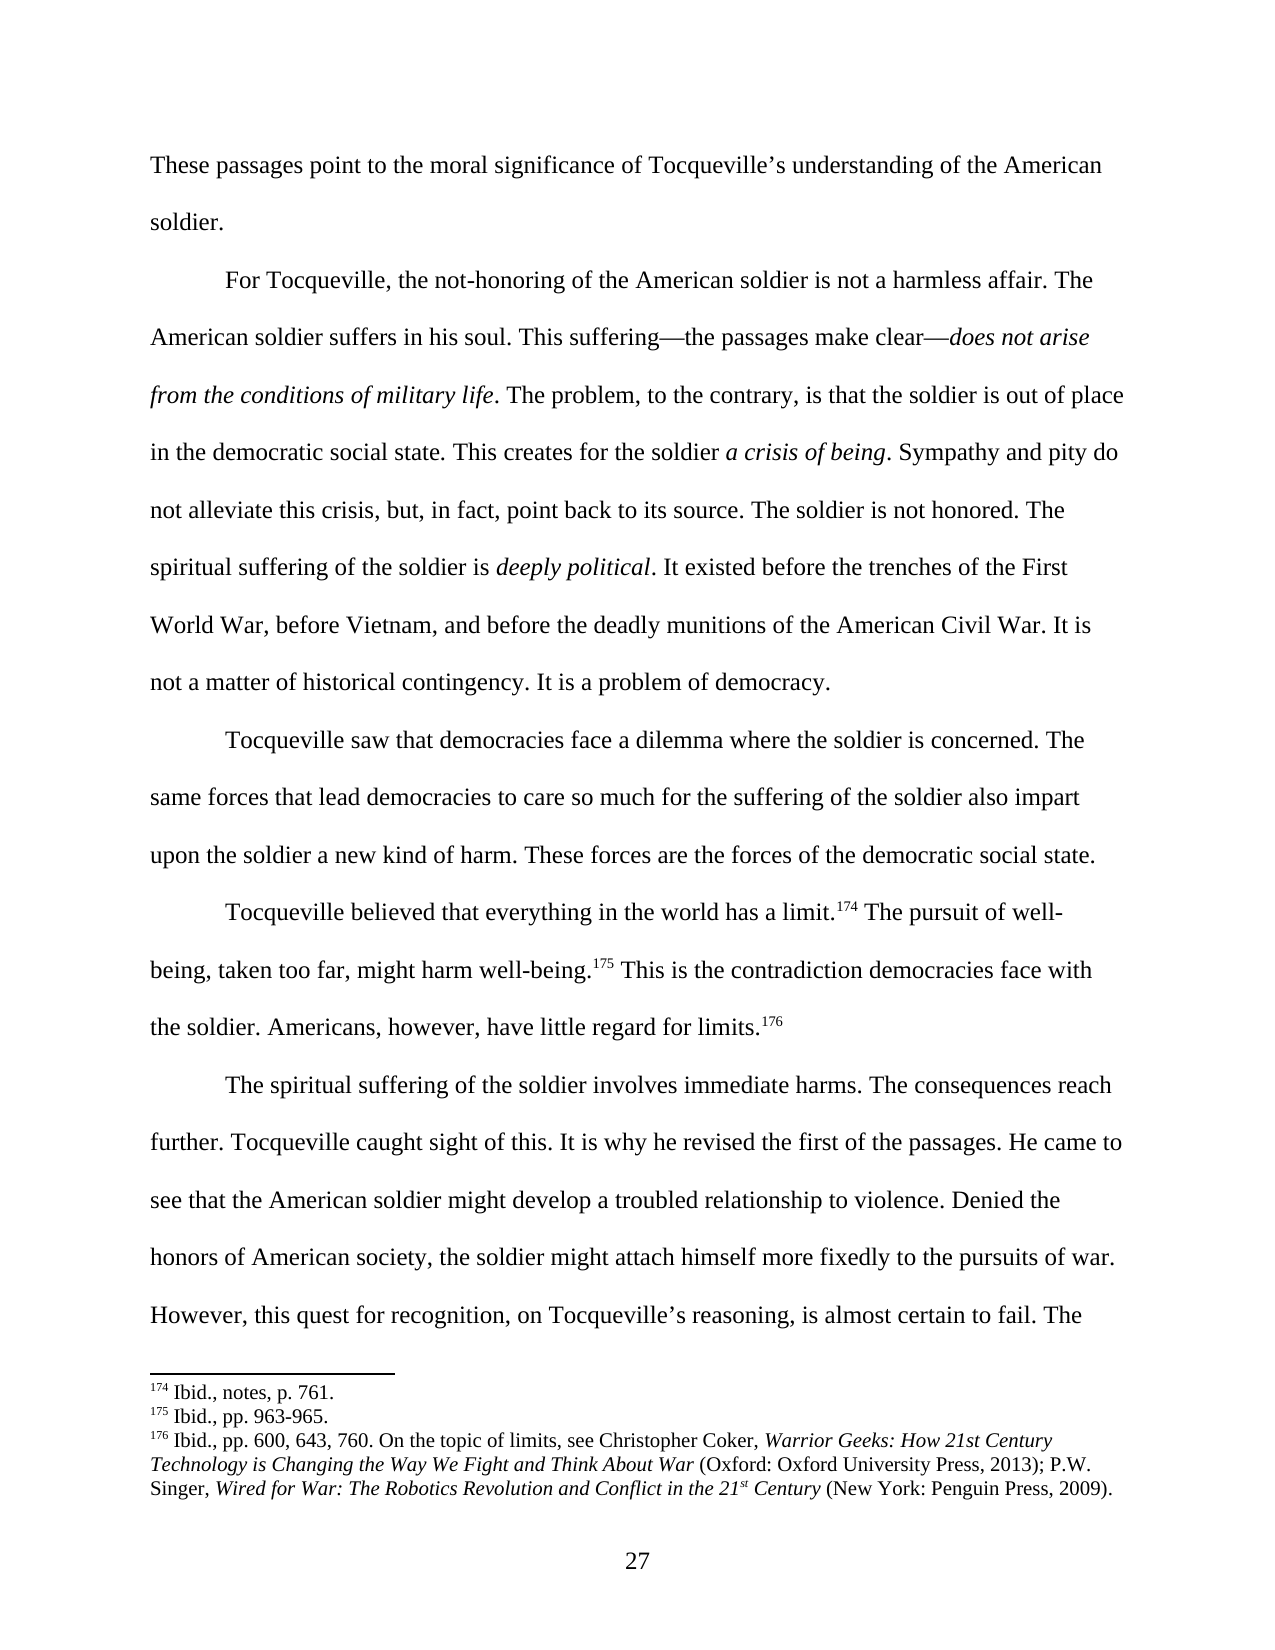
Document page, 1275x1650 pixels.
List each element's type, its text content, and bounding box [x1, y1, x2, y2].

text These passages point to the moral significance of Tocqueville’s understanding of the American soldier. [150, 150, 1125, 236]
text For Tocqueville, the not-honoring of the American soldier is not a harmless affair. The American soldier suffers in his soul. This suffering—the passages make clear—does not arise from the conditions of military life. The problem, to the contrary, is that the soldier is out of place in the democratic social state. This creates for the soldier a crisis of being. Sympathy and pity do not alleviate this crisis, but, in fact, point back to its source. The soldier is not honored. The spiritual suffering of the soldier is deeply political. It existed before the trenches of the First World War, before Vietnam, and before the deadly munitions of the American Civil War. It is not a matter of historical contingency. It is a problem of democracy. [150, 265, 1125, 696]
text Tocqueville saw that democracies face a dilemma where the soldier is concerned. The same forces that lead democracies to care so much for the suffering of the soldier also impart upon the soldier a new kind of harm. These forces are the forces of the democratic social state. [150, 725, 1125, 869]
text Tocqueville believed that everything in the world has a limit. The pursuit of well-being, taken too far, might harm well-being. This is the contradiction democracies face with the soldier. Americans, however, have little regard for limits. [150, 897, 1125, 1041]
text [150, 1070, 1125, 1329]
